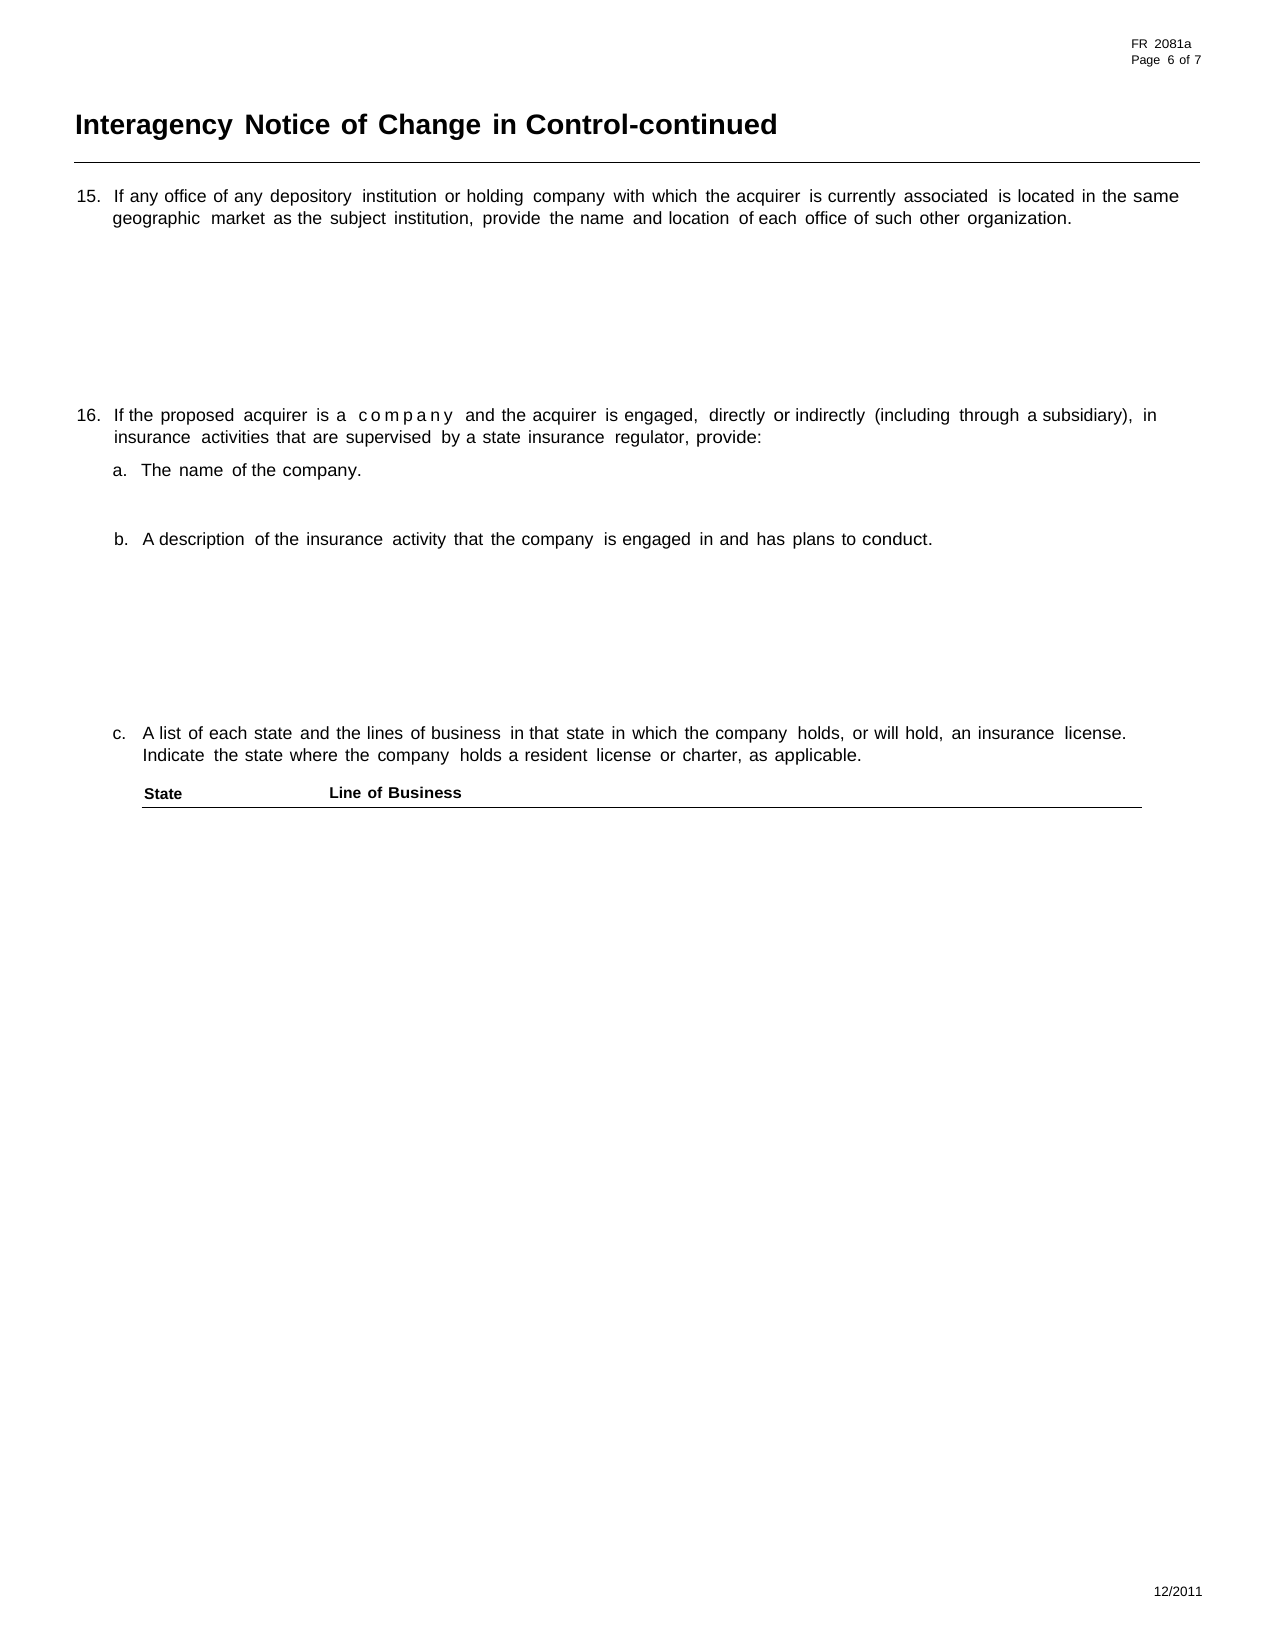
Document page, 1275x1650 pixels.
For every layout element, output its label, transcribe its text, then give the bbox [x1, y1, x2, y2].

text 16. If the proposed acquirer is a company and the acquirer is engaged, directly or indirectly (including through a subsidiary), in insurance activities that are supervised by a state insurance regulator, provide: [76, 404, 1165, 447]
text 15. If any office of any depository institution or holding company with which the acquirer is currently associated is located in the same geographic market as the subject institution, provide the name and location of each office of such other organization. [76, 186, 1189, 228]
text b. A description of the insurance activity that the company is engaged in and has plans to conduct. [114, 529, 1217, 549]
text State Line of Business [144, 783, 1217, 803]
text Indicate the state where the company holds a resident license or charter, as applicable. [142, 745, 1217, 765]
text c. A list of each state and the lines of business in that state in which the company holds, or will hold, an insurance license. [112, 722, 1217, 743]
text a. The name of the company. [112, 460, 1217, 480]
